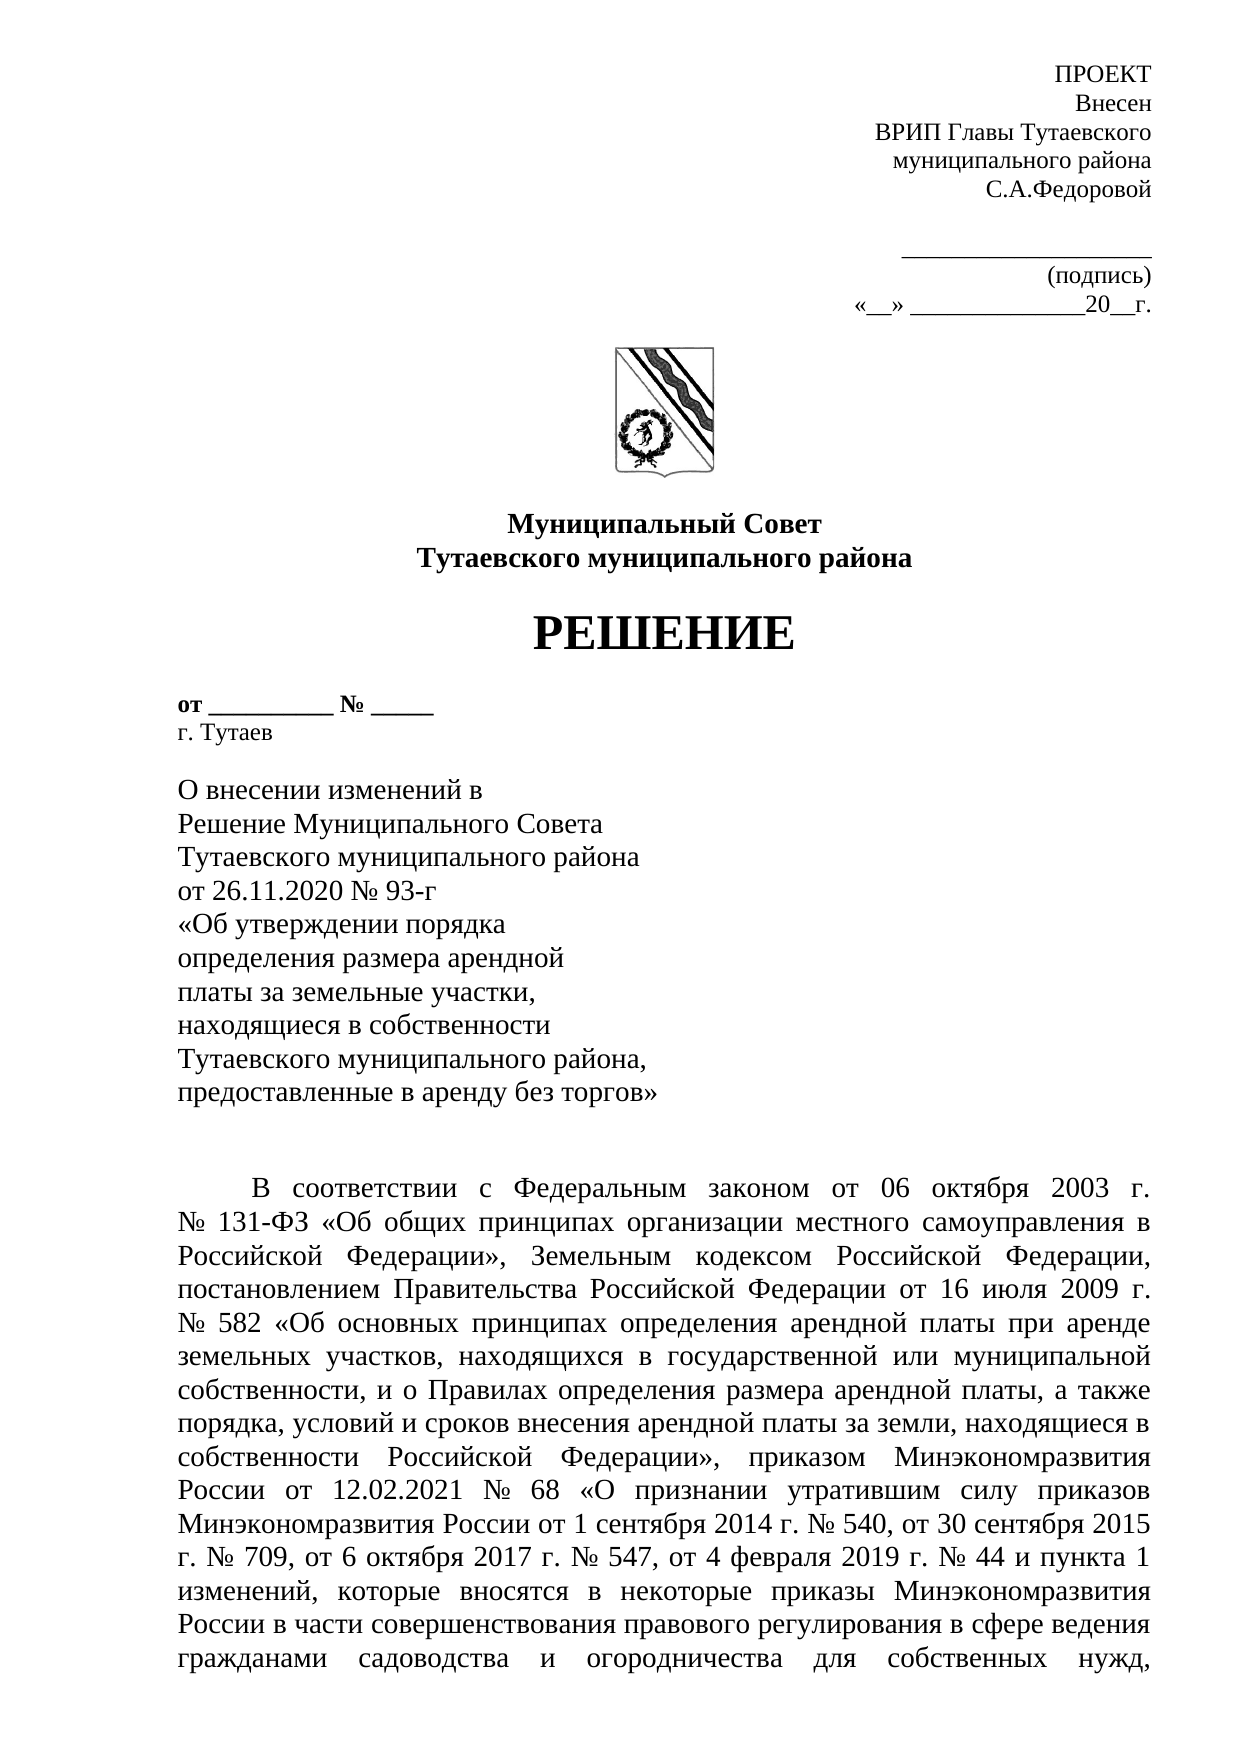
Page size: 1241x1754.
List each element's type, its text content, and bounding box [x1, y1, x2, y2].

text О внесении изменений в Решение Муниципального Совета [177, 772, 1152, 839]
text ПРОЕКТ [177, 59, 1152, 88]
text определения размера арендной [177, 940, 1152, 974]
subtitle Тутаевского муниципального района [177, 540, 1152, 574]
text платы за земельные участки, [177, 974, 1152, 1007]
text г. Тутаев [177, 717, 1152, 746]
text Тутаевского муниципального района, [177, 1041, 1152, 1074]
subtitle Муниципальный Совет [177, 507, 1152, 540]
text Тутаевского муниципального района [177, 839, 1152, 873]
text С.А.Федоровой [177, 174, 1152, 203]
text ____________________ [177, 232, 1152, 260]
text «__» ______________20__г. [177, 289, 1152, 318]
text от __________ № _____ [177, 689, 1152, 717]
text находящиеся в собственности [177, 1007, 1152, 1041]
text муниципального района [177, 145, 1152, 174]
text предоставленные в аренду без торгов» [177, 1074, 1152, 1108]
subtitle РЕШЕНИЕ [177, 602, 1152, 660]
text «Об утверждении порядка [177, 907, 1152, 940]
text (подпись) [177, 260, 1152, 289]
text от 26.11.2020 № 93-г [177, 873, 1152, 907]
text ВРИП Главы Тутаевского [177, 117, 1152, 145]
picture [614, 346, 715, 478]
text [177, 1171, 1152, 1674]
text Внесен [177, 88, 1152, 117]
